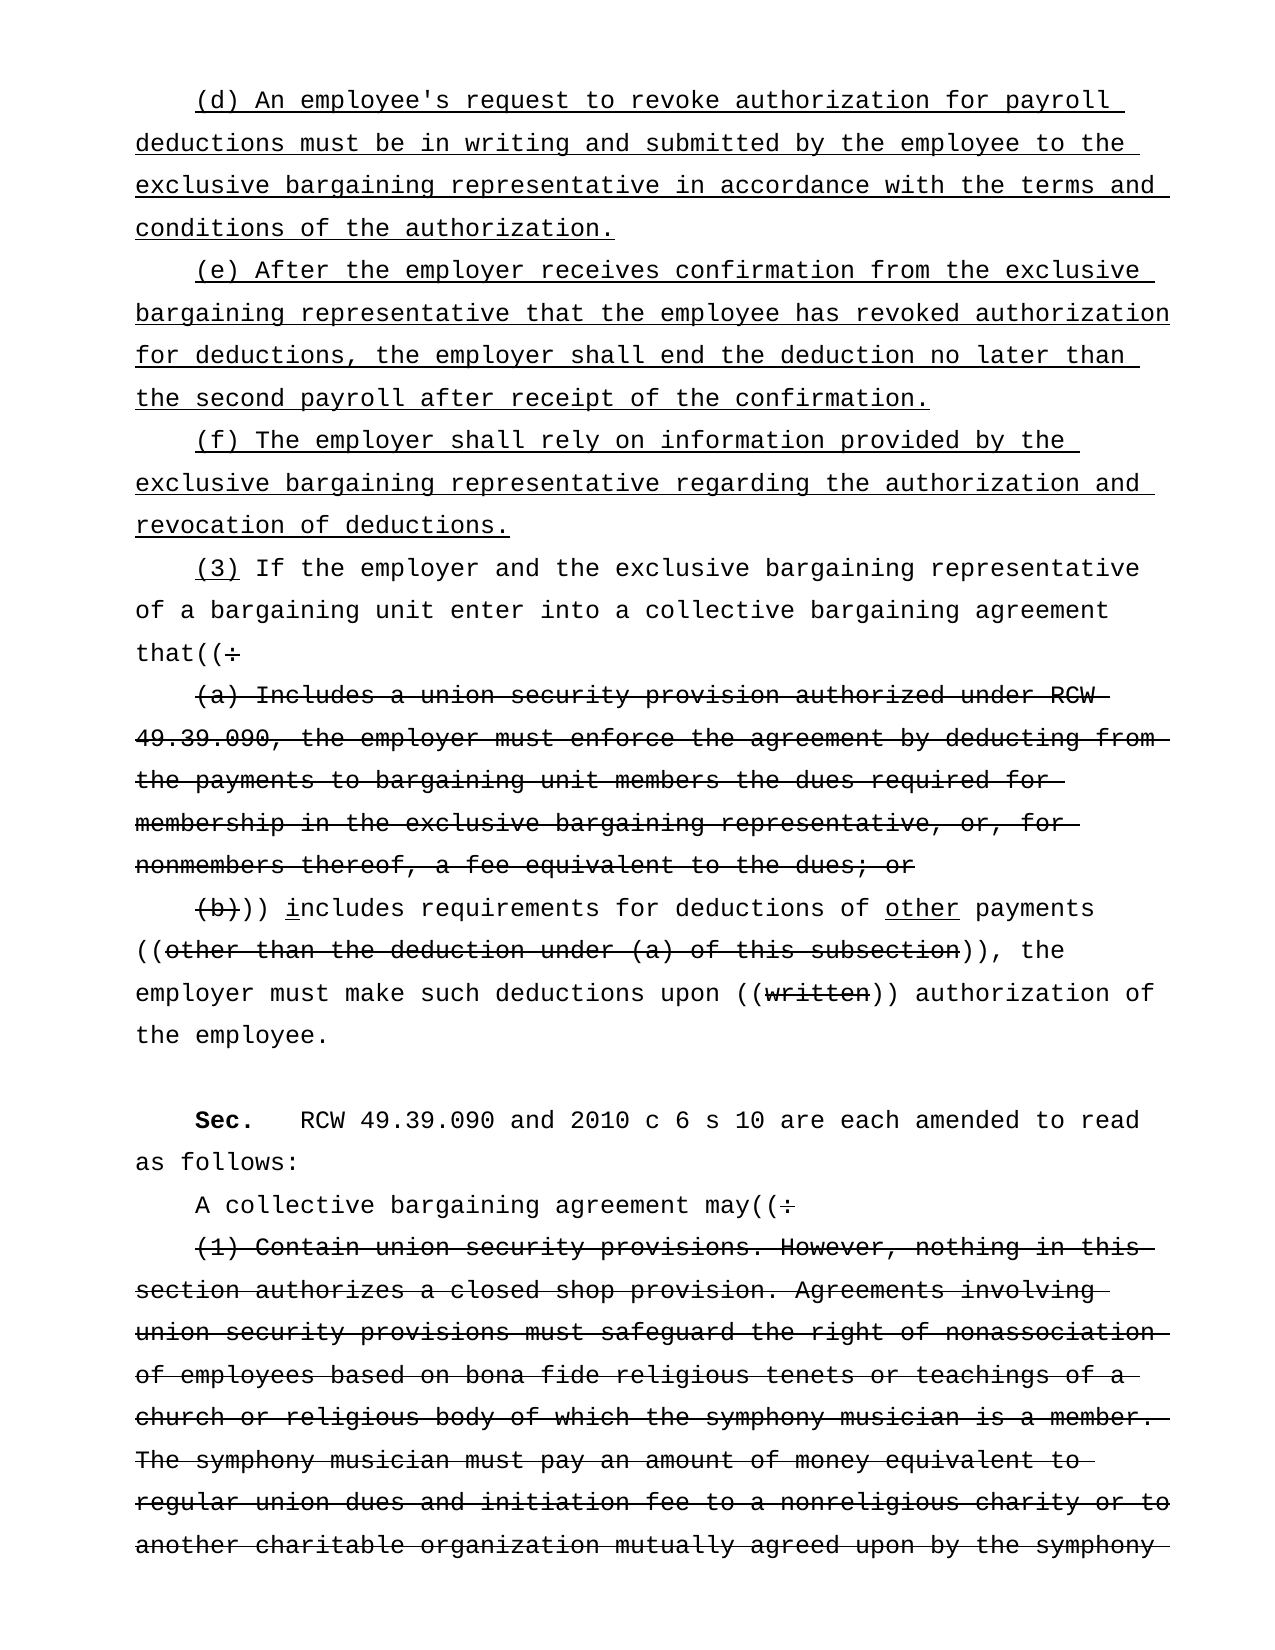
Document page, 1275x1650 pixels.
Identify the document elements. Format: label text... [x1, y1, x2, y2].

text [135, 1505, 1170, 1546]
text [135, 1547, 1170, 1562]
text (d) An employee's request to revoke authorization for payroll deductions must be in writing and submitted by the employee to the exclusive bargaining representative in accordance with the terms and conditions of the authorization. [135, 75, 1170, 196]
text A collective bargaining agreement may((: [135, 1179, 1170, 1222]
text (e) After the employer receives confirmation from the exclusive bargaining representative that the employee has revoked authorization for deductions, the employer shall end the deduction no later than the second payroll after receipt of the confirmation. [135, 325, 1170, 415]
text Sec. RCW 49.39.090 and 2010 c 6 s 10 are each amended to read as follows: [135, 1094, 1170, 1179]
text (e) After the employer receives confirmation from the exclusive bargaining representative that the employee has revoked authorization for deductions, the employer shall end the deduction no later than the second payroll after receipt of the confirmation. [135, 245, 1170, 324]
text (d) An employee's request to revoke authorization for payroll deductions must be in writing and submitted by the employee to the exclusive bargaining representative in accordance with the terms and conditions of the authorization. [135, 198, 1170, 245]
text (a) Includes a union security provision authorized under RCW 49.39.090, the employer must enforce the agreement by deducting from the payments to bargaining unit members the dues required for membership in the exclusive bargaining representative, or, for nonmembers thereof, a fee equivalent to the dues; or [135, 670, 1170, 739]
text (a) Includes a union security provision authorized under RCW 49.39.090, the employer must enforce the agreement by deducting from the payments to bargaining unit members the dues required for membership in the exclusive bargaining representative, or, for nonmembers thereof, a fee equivalent to the dues; or [135, 741, 1170, 882]
text (3) If the employer and the exclusive bargaining representative of a bargaining unit enter into a collective bargaining agreement that((: [135, 542, 1170, 670]
text (f) The employer shall rely on information provided by the exclusive bargaining representative regarding the authorization and revocation of deductions. [135, 415, 1170, 542]
text (b))) includes requirements for deductions of other payments ((other than the deduction under (a) of this subsection)), the employer must make such deductions upon ((written)) authorization of the employee. [135, 882, 1170, 1052]
